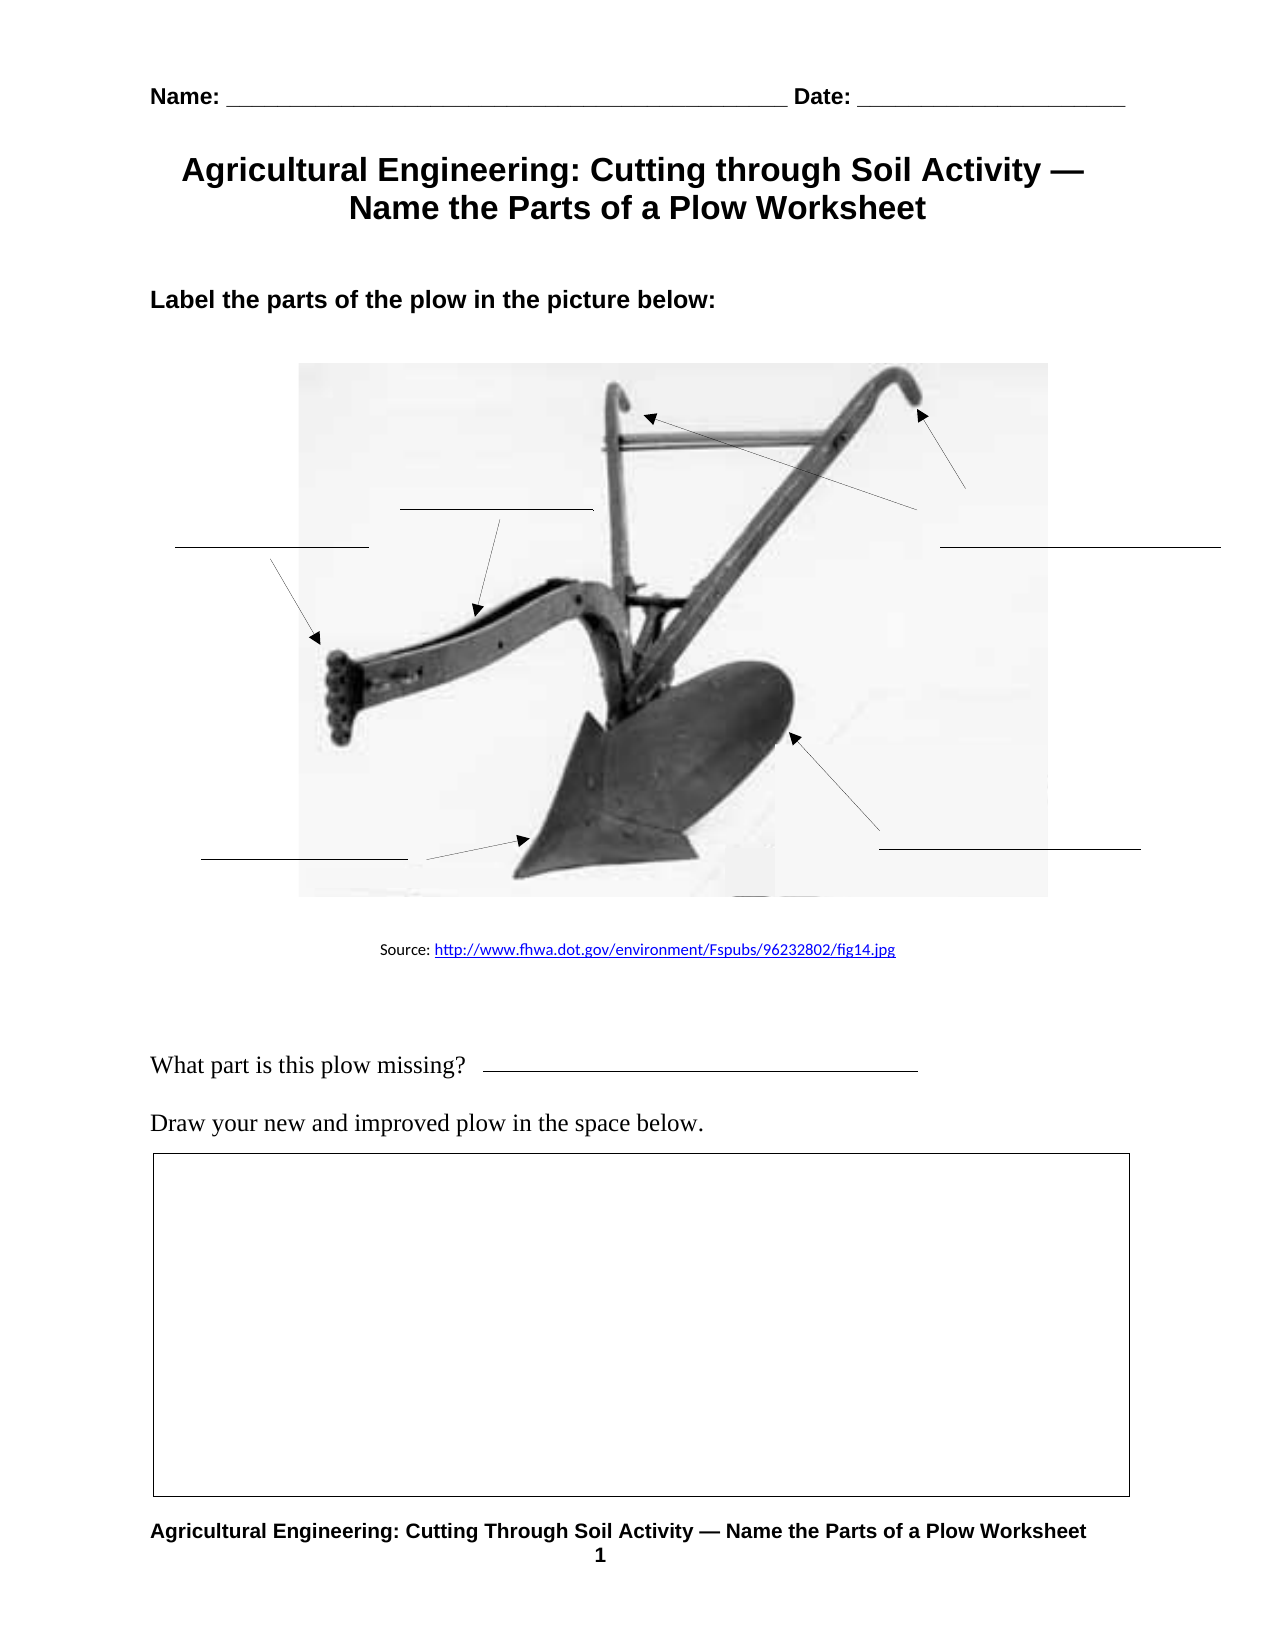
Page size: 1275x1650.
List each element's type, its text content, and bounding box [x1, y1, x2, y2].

picture [298, 363, 1048, 897]
text Draw your new and improved plow in the space below. [150, 1108, 1125, 1136]
text Agricultural Engineering: Cutting through Soil Activity — Name the Parts of a Plow Worksheet [150, 150, 1125, 227]
text What part is this plow missing? [150, 1050, 1125, 1078]
text Label the parts of the plow in the picture below: [150, 285, 1125, 313]
text Source: http://www.fhwa.dot.gov/environment/Fspubs/96232802/fig14.jpg [150, 939, 1125, 960]
